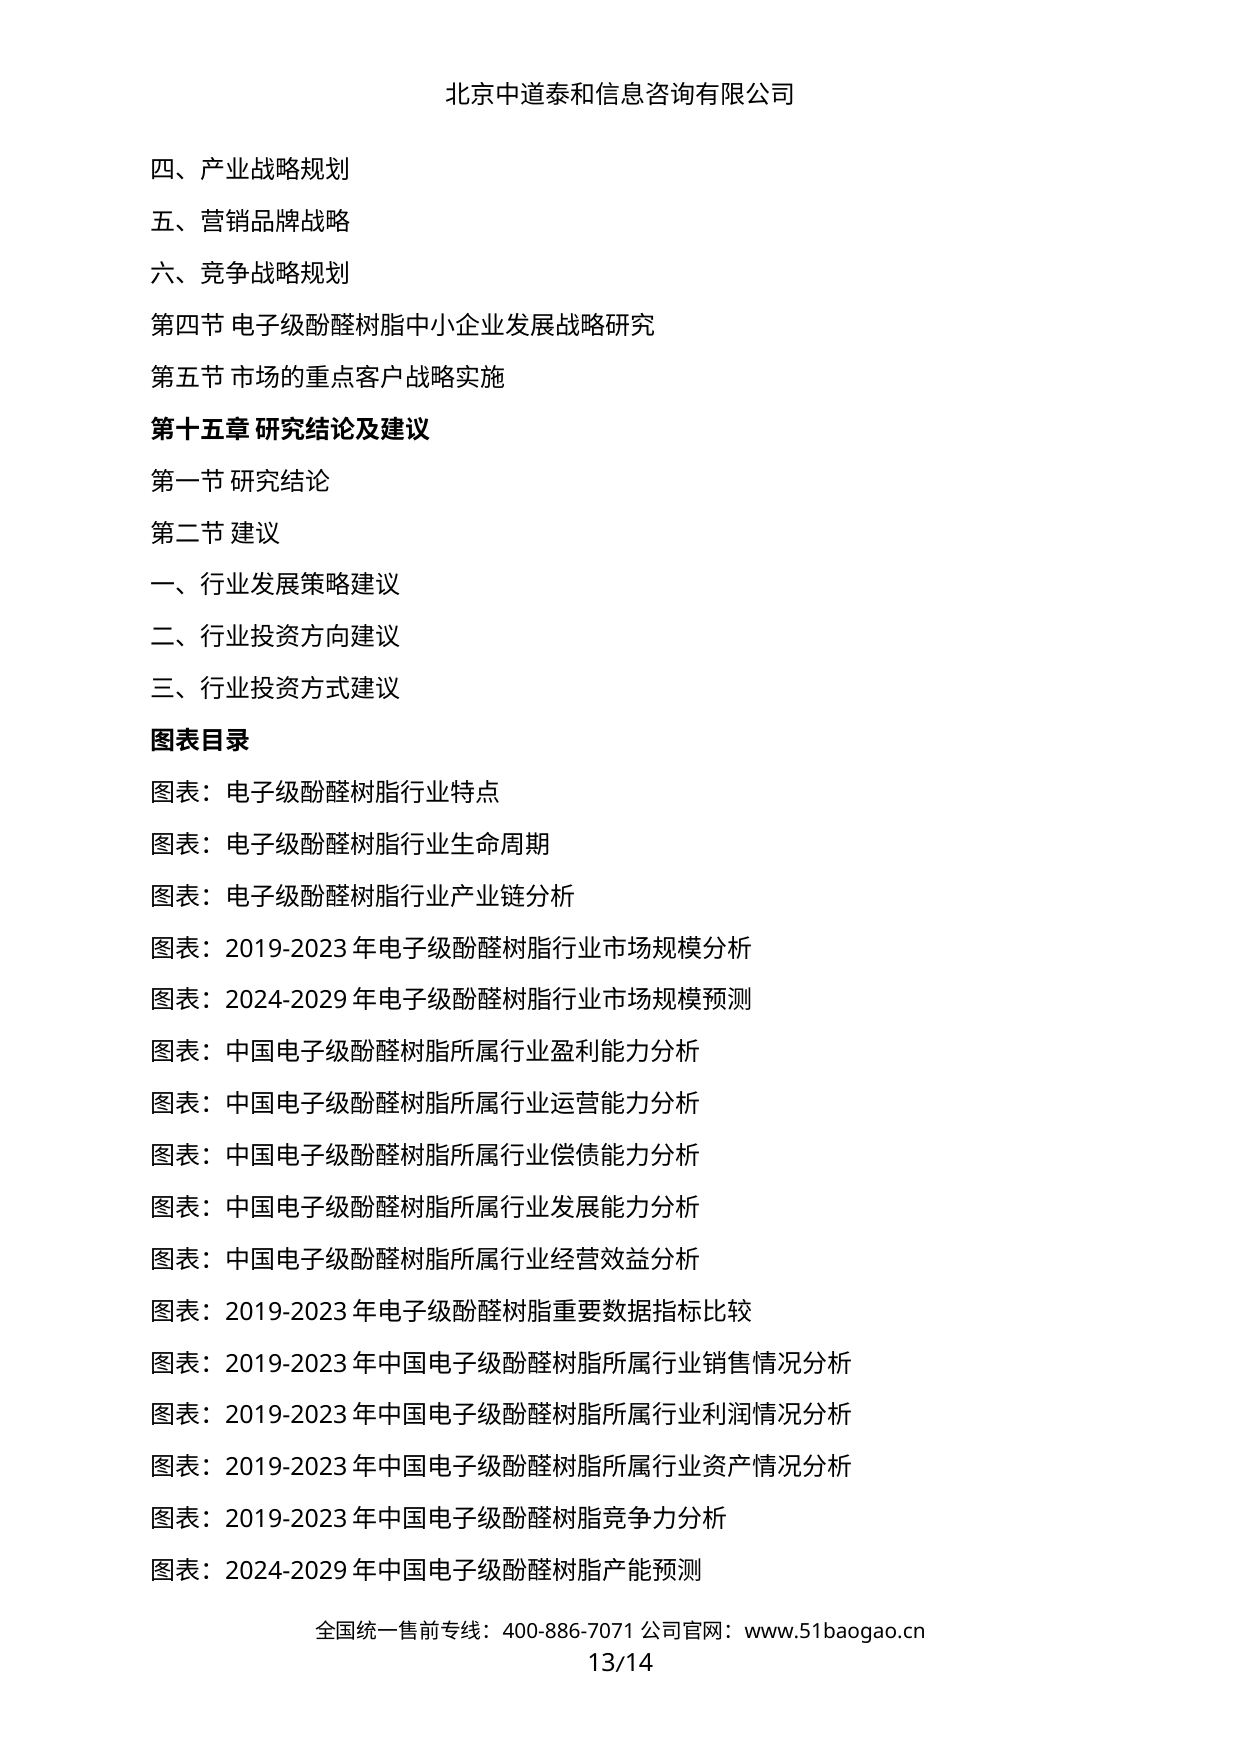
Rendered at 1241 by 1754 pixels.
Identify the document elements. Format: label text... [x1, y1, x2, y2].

text 图表：2024-2029年电子级酚醛树脂行业市场规模预测 [150, 980, 1090, 1016]
text 图表：中国电子级酚醛树脂所属行业经营效益分析 [150, 1239, 1090, 1276]
text 图表：电子级酚醛树脂行业产业链分析 [150, 876, 1090, 912]
text 二、行业投资方向建议 [150, 617, 1090, 653]
text 图表：中国电子级酚醛树脂所属行业发展能力分析 [150, 1187, 1090, 1224]
text 六、竞争战略规划 [150, 254, 1090, 290]
text 第一节 研究结论 [150, 461, 1090, 497]
text 图表：2024-2029年中国电子级酚醛树脂产能预测 [150, 1551, 1090, 1587]
text 三、行业投资方式建议 [150, 669, 1090, 705]
text 图表：电子级酚醛树脂行业特点 [150, 772, 1090, 809]
text 图表：中国电子级酚醛树脂所属行业盈利能力分析 [150, 1032, 1090, 1068]
text 第四节 电子级酚醛树脂中小企业发展战略研究 [150, 306, 1090, 342]
text 图表：中国电子级酚醛树脂所属行业偿债能力分析 [150, 1136, 1090, 1172]
text 图表：2019-2023年电子级酚醛树脂重要数据指标比较 [150, 1291, 1090, 1327]
text 一、行业发展策略建议 [150, 565, 1090, 601]
text 第二节 建议 [150, 513, 1090, 549]
text 第五节 市场的重点客户战略实施 [150, 357, 1090, 394]
text 图表：2019-2023年中国电子级酚醛树脂竞争力分析 [150, 1499, 1090, 1535]
text 图表：2019-2023年中国电子级酚醛树脂所属行业利润情况分析 [150, 1395, 1090, 1431]
text 图表：电子级酚醛树脂行业生命周期 [150, 824, 1090, 861]
text 五、营销品牌战略 [150, 202, 1090, 238]
text 图表：2019-2023年中国电子级酚醛树脂所属行业资产情况分析 [150, 1447, 1090, 1483]
text 第十五章 研究结论及建议 [150, 409, 1090, 446]
text 图表：中国电子级酚醛树脂所属行业运营能力分析 [150, 1084, 1090, 1120]
text 图表：2019-2023年电子级酚醛树脂行业市场规模分析 [150, 928, 1090, 964]
text 四、产业战略规划 [150, 150, 1090, 186]
text 图表目录 [150, 721, 1090, 757]
text 图表：2019-2023年中国电子级酚醛树脂所属行业销售情况分析 [150, 1343, 1090, 1379]
